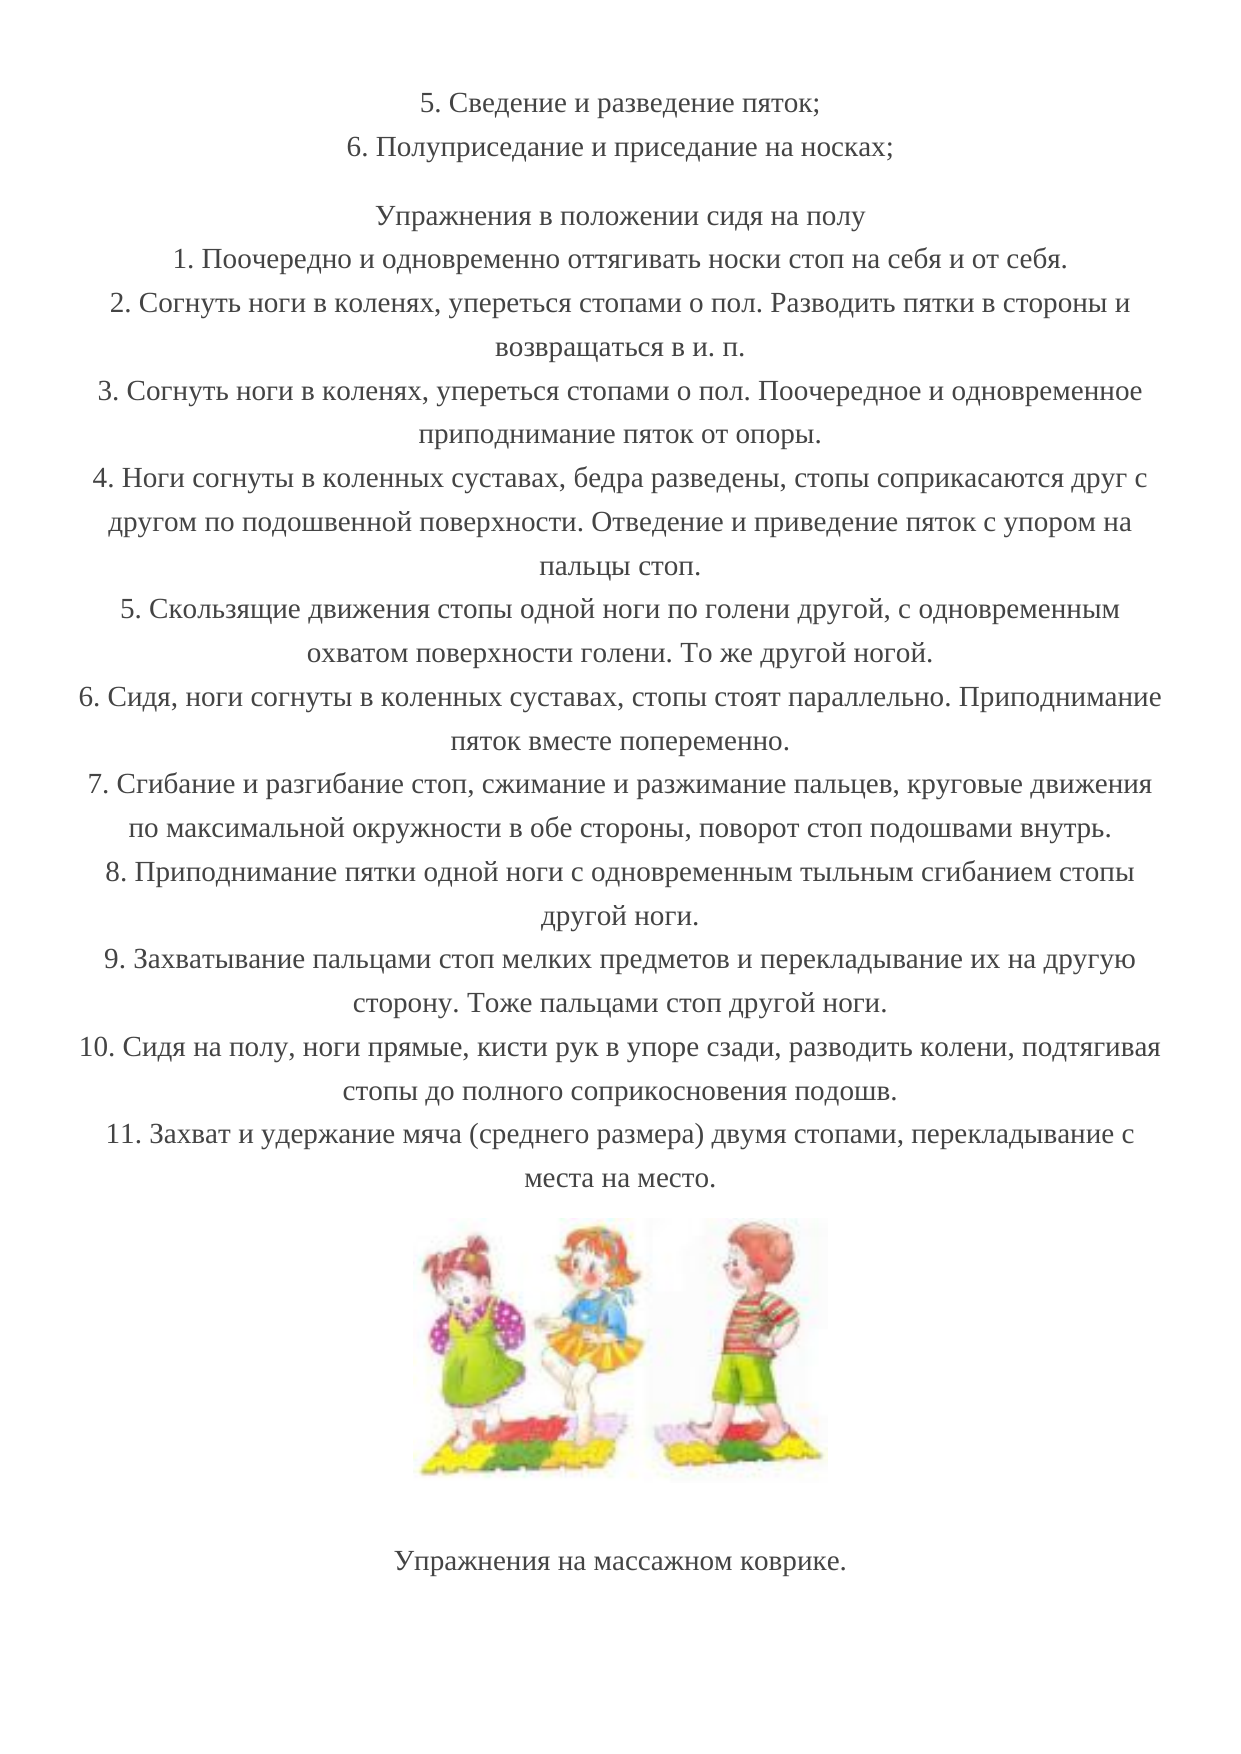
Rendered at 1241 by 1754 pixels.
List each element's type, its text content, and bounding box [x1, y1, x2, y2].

picture [413, 1218, 828, 1483]
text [75, 75, 1165, 162]
text Упражнения на массажном коврике. [75, 1533, 1165, 1577]
text Упражнения в положении сидя на полу 1. Поочередно и одновременно оттягивать носки стоп на себя и от себя. 2. Согнуть ноги в коленях, упереться стопами о пол. Разводить пятки в стороны и возвращаться в и. п. 3. Согнуть ноги в коленях, упереться стопами о пол. Поочередное и одновременное приподнимание пяток от опоры. 4. Ноги согнуты в коленных суставах, бедра разведены, стопы соприкасаются друг с другом по подошвенной поверхности. Отведение и приведение пяток с упором на пальцы стоп. 5. Скользящие движения стопы одной ноги по голени другой, с одновременным охватом поверхности голени. То же другой ногой. 6. Сидя, ноги согнуты в коленных суставах, стопы стоят параллельно. Приподнимание пяток вместе попеременно. 7. Сгибание и разгибание стоп, сжимание и разжимание пальцев, круговые движения по максимальной окружности в обе стороны, поворот стоп подошвами внутрь. 8. Приподнимание пятки одной ноги с одновременным тыльным сгибанием стопы другой ноги. 9. Захватывание пальцами стоп мелких предметов и перекладывание их на другую сторону. Тоже пальцами стоп другой ноги. 10. Сидя на полу, ноги прямые, кисти рук в упоре сзади, разводить колени, подтягивая стопы до полного соприкосновения подошв. 11. Захват и удержание мяча (среднего размера) двумя стопами, перекладывание с места на место. [75, 187, 1165, 1194]
